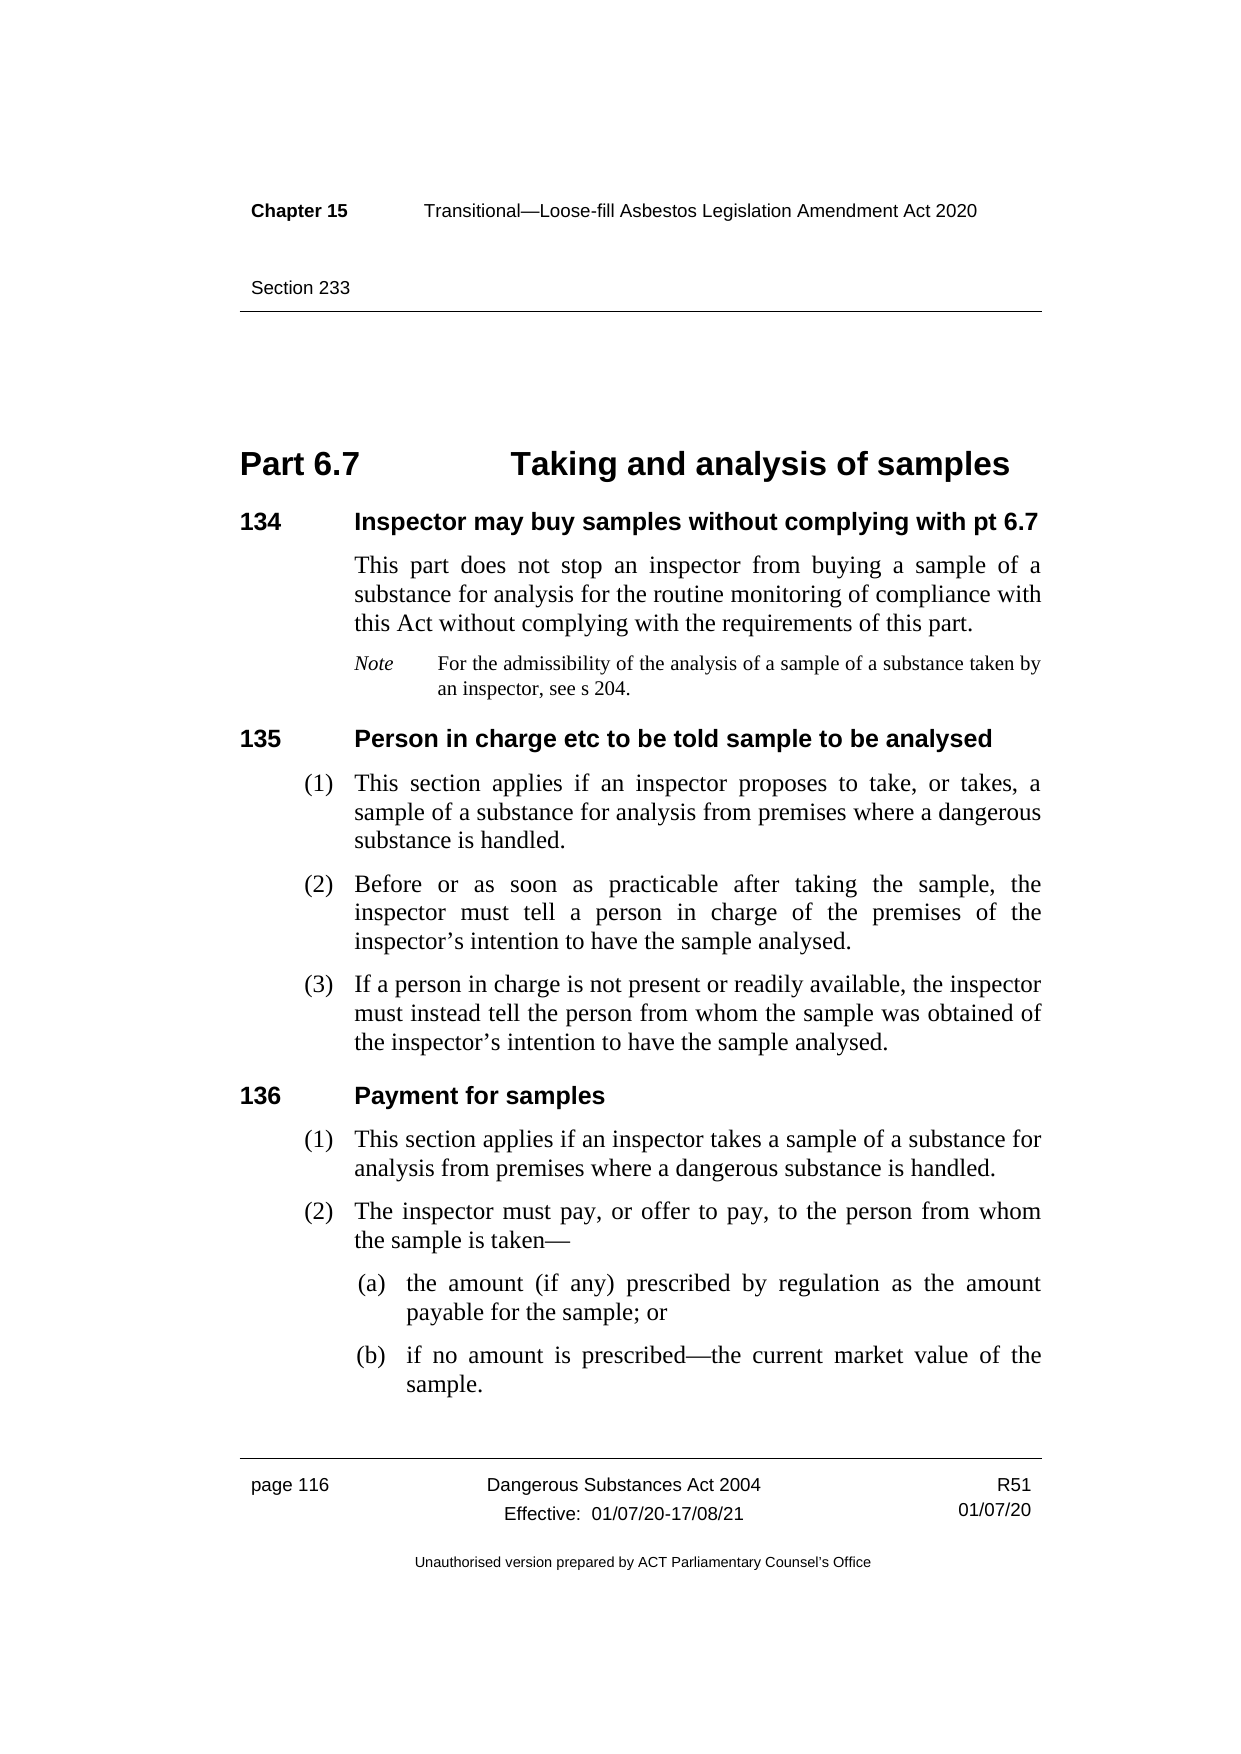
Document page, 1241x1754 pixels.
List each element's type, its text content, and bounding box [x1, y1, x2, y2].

text (2) The inspector must pay, or offer to pay, to the person from whom the sample is taken— [239, 1196, 1042, 1254]
text 136 Payment for samples [239, 1081, 1042, 1109]
text (3) If a person in charge is not present or readily available, the inspector must instead tell the person from whom the sample was obtained of the inspector’s intention to have the sample analysed. [239, 969, 1042, 1056]
text Part 6.7 Taking and analysis of samples [239, 444, 1042, 482]
text 134 Inspector may buy samples without complying with pt 6.7 [239, 507, 1042, 536]
text (2) Before or as soon as practicable after taking the sample, the inspector must tell a person in charge of the premises of the inspector’s intention to have the sample analysed. [239, 869, 1042, 955]
text (1) This section applies if an inspector takes a sample of a substance for analysis from premises where a dangerous substance is handled. [239, 1124, 1042, 1182]
text Note For the admissibility of the analysis of a sample of a substance taken by an inspector, see s 204. [354, 651, 1042, 699]
text (b) if no amount is prescribed—the current market value of the sample. [239, 1340, 1042, 1398]
text (a) the amount (if any) prescribed by regulation as the amount payable for the sample; or [239, 1268, 1042, 1326]
text This part does not stop an inspector from buying a sample of a substance for analysis for the routine monitoring of compliance with this Act without complying with the requirements of this part. [354, 551, 1042, 637]
text (1) This section applies if an inspector proposes to take, or takes, a sample of a substance for analysis from premises where a dangerous substance is handled. [239, 768, 1042, 854]
text 135 Person in charge etc to be told sample to be analysed [239, 724, 1042, 753]
